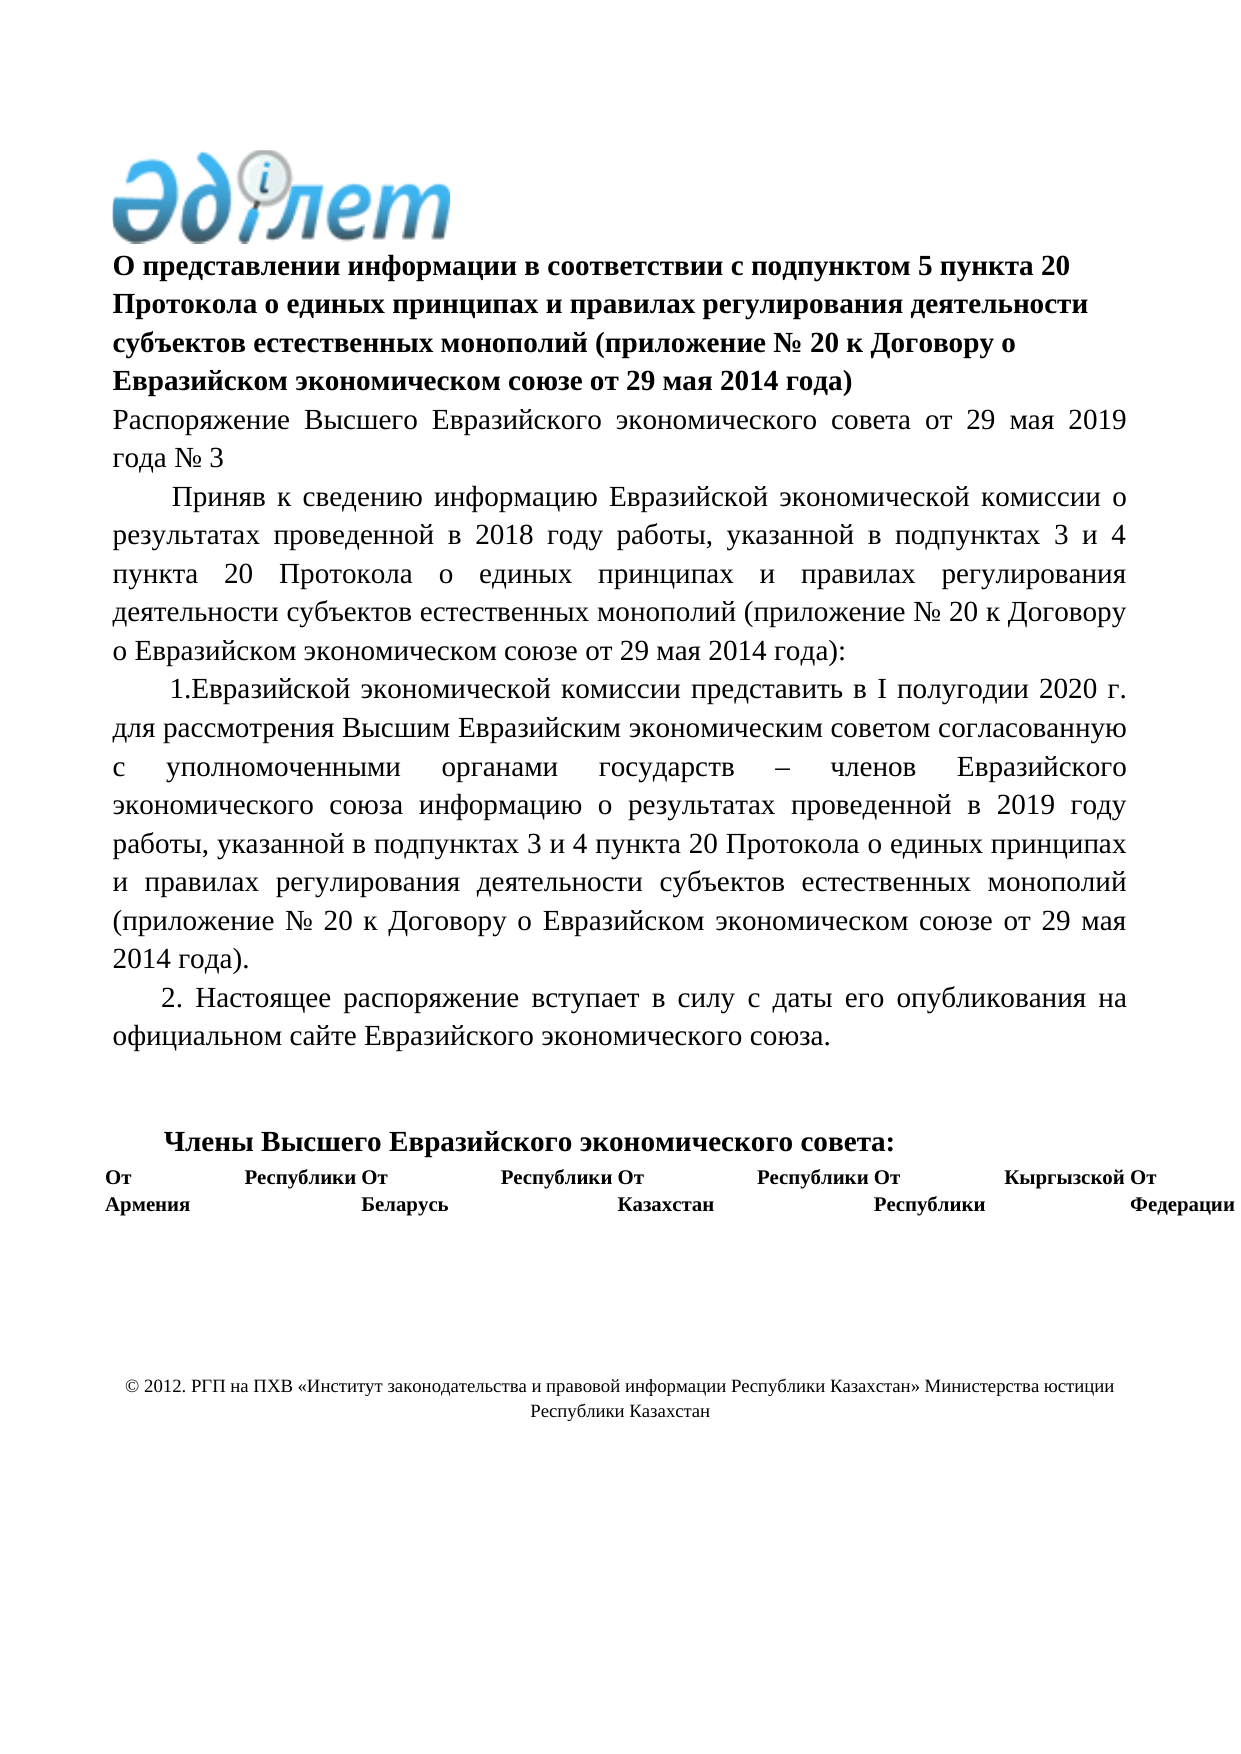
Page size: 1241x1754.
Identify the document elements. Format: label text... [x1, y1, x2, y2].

text 2. Настоящее распоряжение вступает в силу с даты его опубликования на официальном сайте Евразийского экономического союза. [112, 980, 1128, 1052]
table_header От Республики Армения [101, 1163, 357, 1224]
text 1.Евразийской экономической комиссии представить в I полугодии 2020 г. для рассмотрения Высшим Евразийским экономическим советом согласованную с уполномоченными органами государств – членов Евразийского экономического союза информацию о результатах проведенной в 2019 году работы, указанной в подпунктах 3 и 4 пункта 20 Протокола о единых принципах и правилах регулирования деятельности субъектов естественных монополий (приложение № 20 к Договору о Евразийском экономическом союзе от 29 мая 2014 года). [112, 672, 1128, 975]
text О представлении информации в соответствии с подпунктом 5 пункта 20 Протокола о единых принципах и правилах регулирования деятельности субъектов естественных монополий (приложение № 20 к Договору о Евразийском экономическом союзе от 29 мая 2014 года) [112, 248, 1128, 397]
table_header От Кыргызской Республики [870, 1163, 1126, 1224]
picture [112, 150, 451, 244]
text Приняв к сведению информацию Евразийской экономической комиссии о результатах проведенной в 2018 году работы, указанной в подпунктах 3 и 4 пункта 20 Протокола о единых принципах и правилах регулирования деятельности субъектов естественных монополий (приложение № 20 к Договору о Евразийском экономическом союзе от 29 мая 2014 года): [112, 479, 1128, 667]
table_header От Российской Федерации [1126, 1163, 1240, 1224]
table_header От Республики Беларусь [358, 1163, 614, 1224]
table_header От Республики Казахстан [614, 1163, 870, 1224]
text Распоряжение Высшего Евразийского экономического совета от 29 мая 2019 года № 3 [112, 402, 1128, 474]
text © 2012. РГП на ПХВ «Институт законодательства и правовой информации Республики Казахстан» Министерства юстиции Республики Казахстан [112, 1375, 1128, 1421]
text Члены Высшего Евразийского экономического совета: [112, 1124, 1128, 1158]
